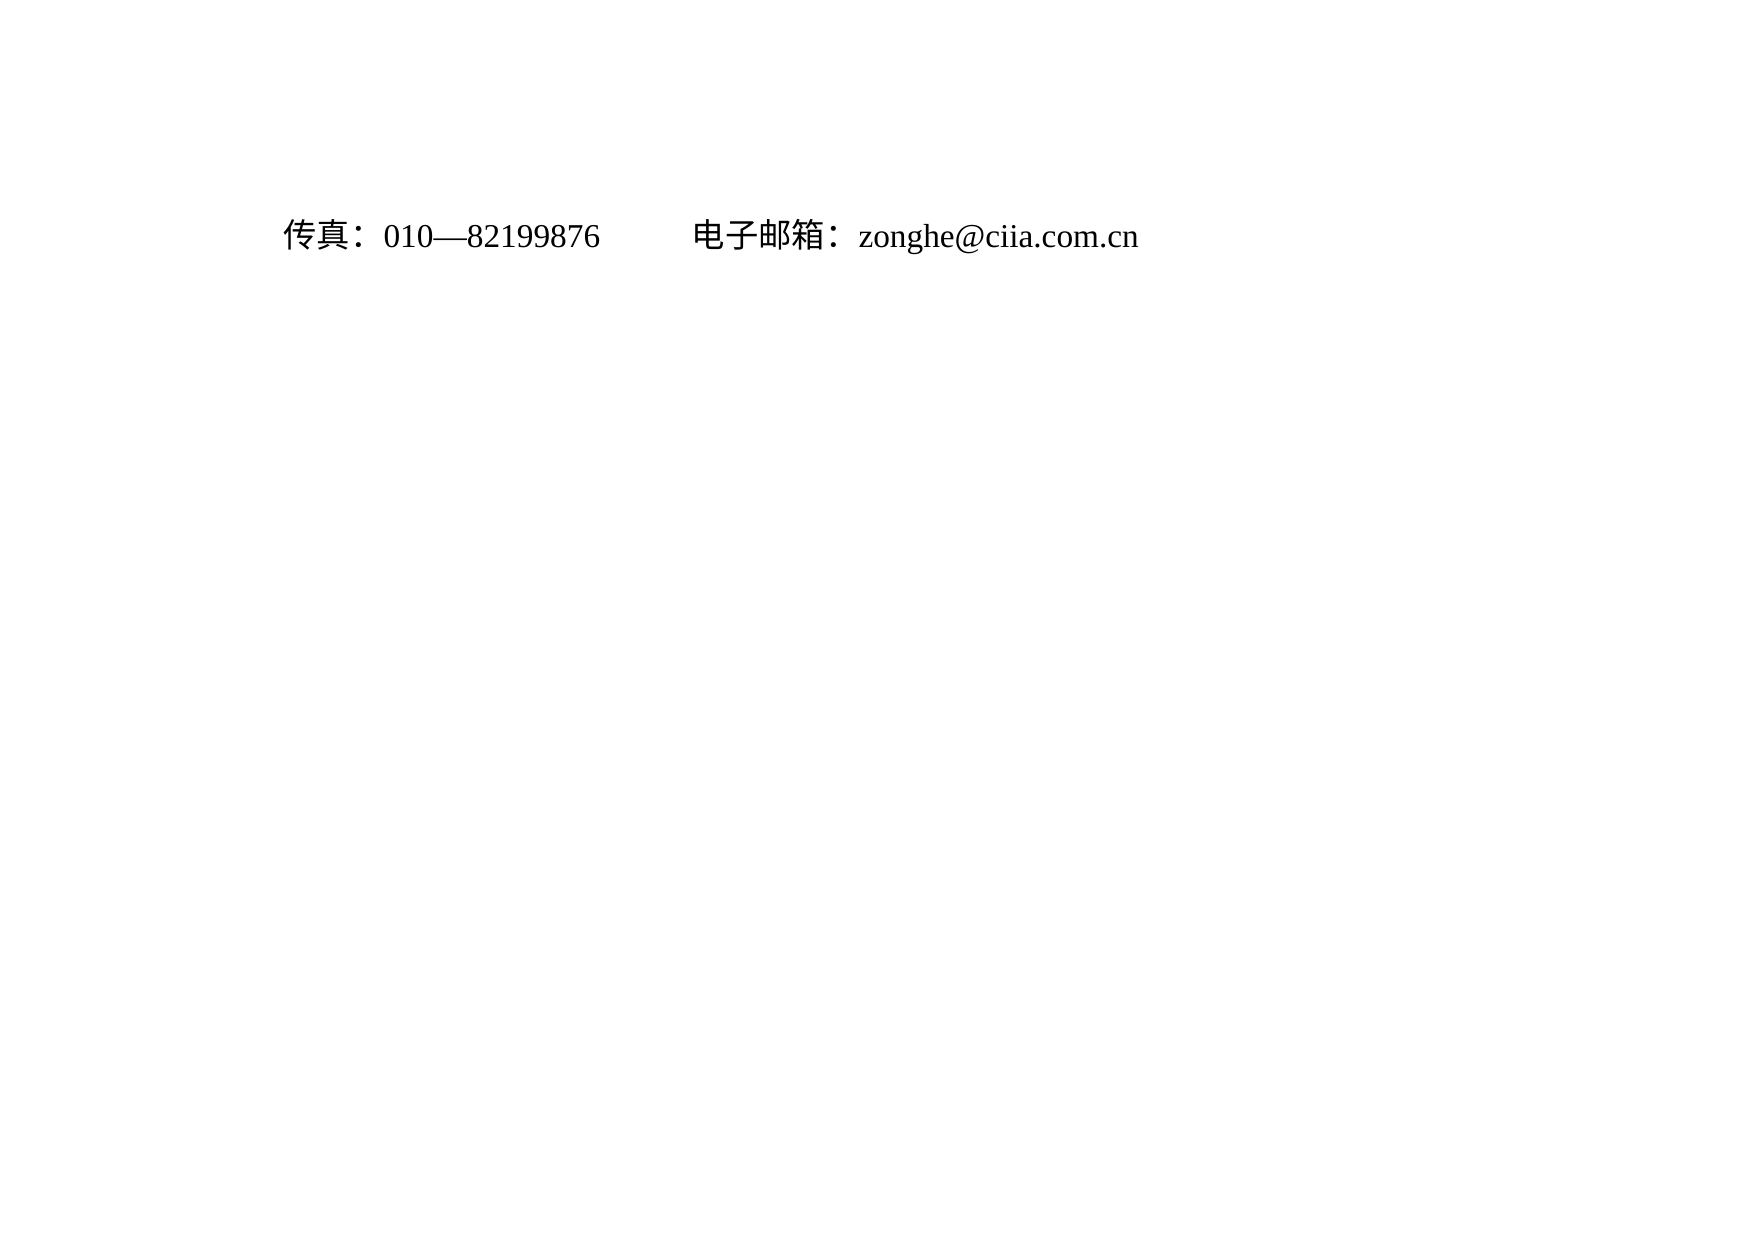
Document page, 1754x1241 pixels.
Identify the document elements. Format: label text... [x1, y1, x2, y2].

text 传真：010—82199876 电子邮箱：zonghe@ciia.com.cn [150, 198, 1604, 260]
